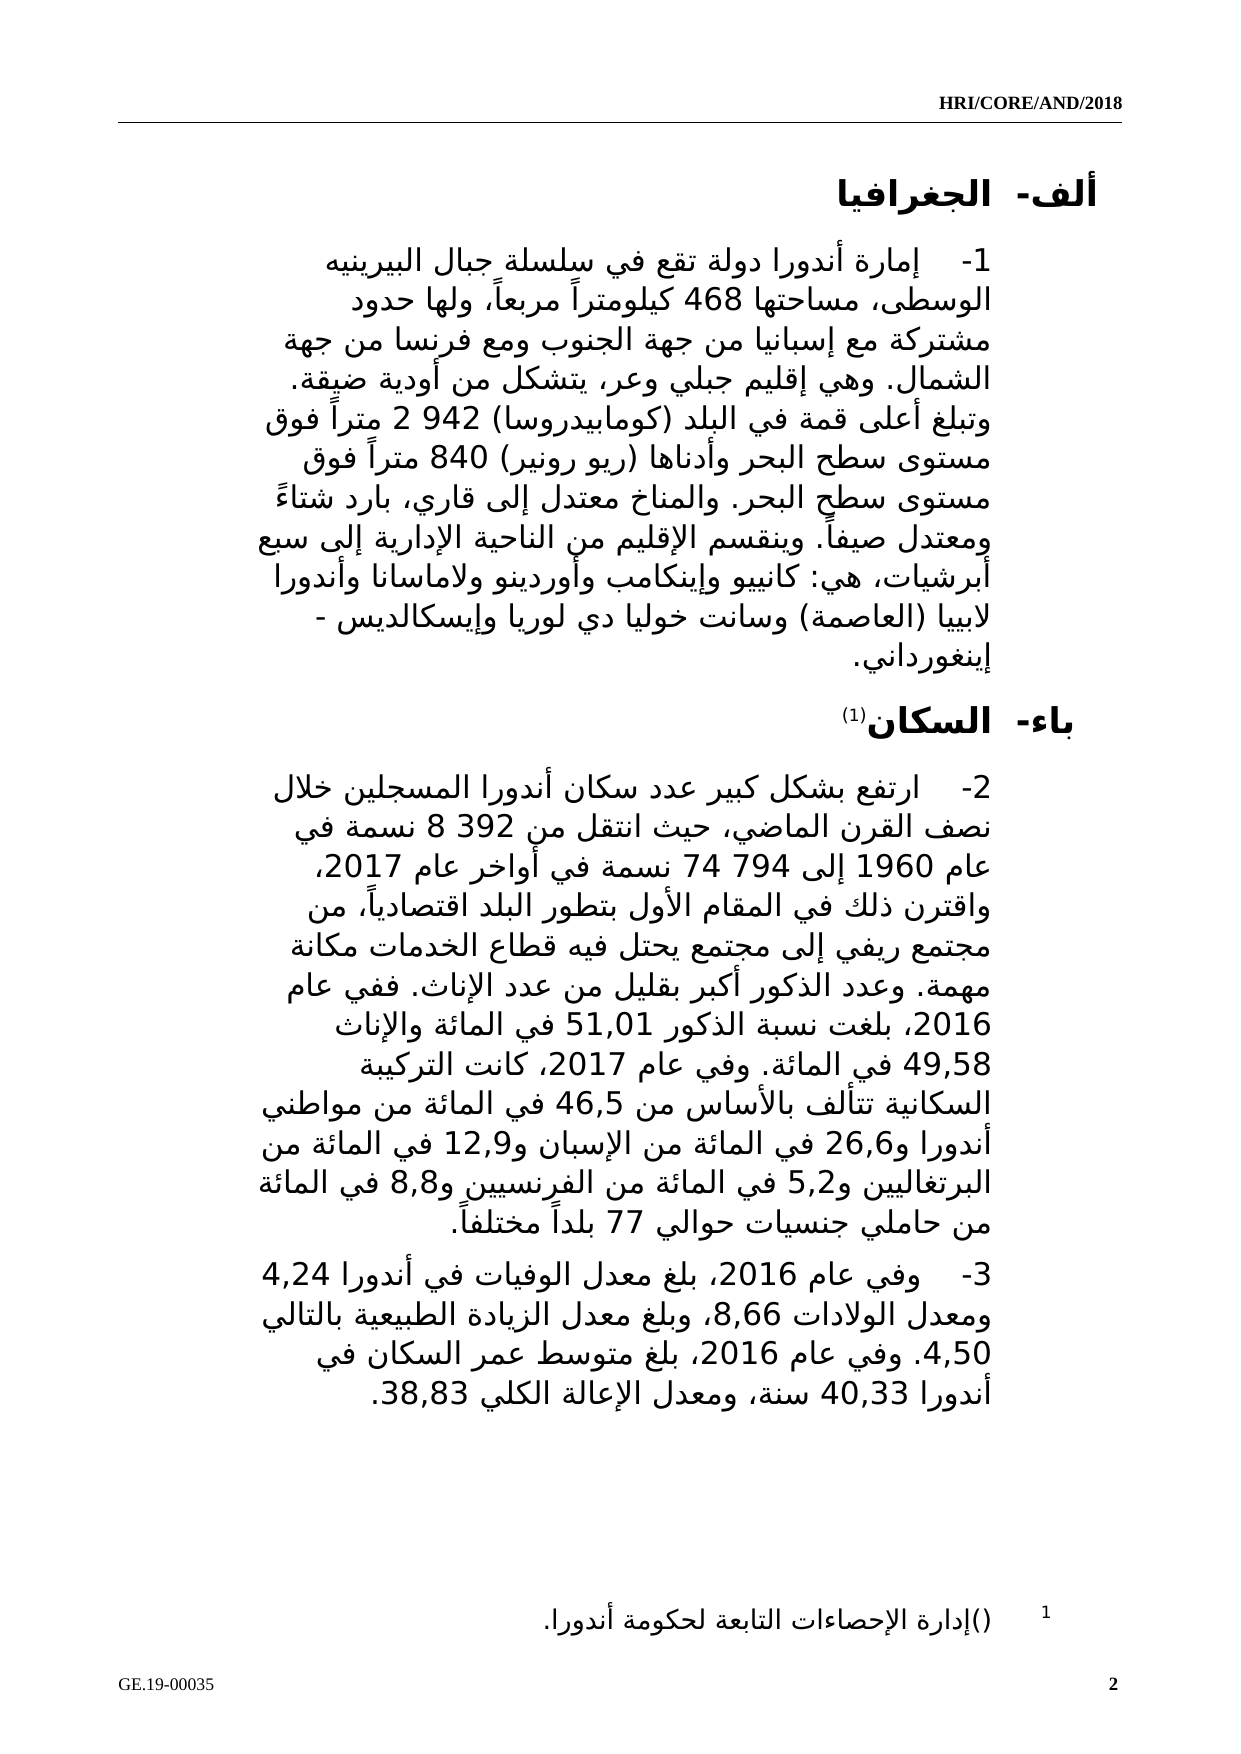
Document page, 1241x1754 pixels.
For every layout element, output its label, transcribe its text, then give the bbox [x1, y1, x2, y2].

text 2- ارتفع بشكل كبير عدد سكان أندورا المسجلين خلال نصف القرن الماضي، حيث انتقل من 392 8 نسمة في عام 1960 إلى 794 74 نسمة في أواخر عام 2017، واقترن ذلك في المقام الأول بتطور البلد اقتصادياً، من مجتمع ريفي إلى مجتمع يحتل فيه قطاع الخدمات مكانة مهمة. وعدد الذكور أكبر بقليل من عدد الإناث. ففي عام 2016، بلغت نسبة الذكور 51,01 في المائة والإناث 49,58 في المائة. وفي عام 2017، كانت التركيبة السكانية تتألف بالأساس من 46,5 في المائة من مواطني أندورا و26,6 في المائة من الإسبان و12,9 في المائة من البرتغاليين و5,2 في المائة من الفرنسيين و8,8 في المائة من حاملي جنسيات حوالي 77 بلداً مختلفاً. [248, 766, 992, 1241]
text ألف- الجغرافيا [248, 173, 1122, 214]
text 3- وفي عام 2016، بلغ معدل الوفيات في أندورا 4,24 ومعدل الولادات 8,66، وبلغ معدل الزيادة الطبيعية بالتالي 4,50. وفي عام 2016، بلغ متوسط عمر السكان في أندورا 40,33 سنة، ومعدل الإعالة الكلي 38,83. [248, 1254, 992, 1412]
text باء- السكان() [248, 700, 1122, 741]
text 1- إمارة أندورا دولة تقع في سلسلة جبال البيرينيه الوسطى، مساحتها 468 كيلومتراً مربعاً، ولها حدود مشتركة مع إسبانيا من جهة الجنوب ومع فرنسا من جهة الشمال. وهي إقليم جبلي وعر، يتشكل من أودية ضيقة. وتبلغ أعلى قمة في البلد (كومابيدروسا) 942 2 متراً فوق مستوى سطح البحر وأدناها (ريو رونير) 840 متراً فوق مستوى سطح البحر. والمناخ معتدل إلى قاري، بارد شتاءً ومعتدل صيفاً. وينقسم الإقليم من الناحية الإدارية إلى سبع أبرشيات، هي: كانييو وإينكامب وأوردينو ولاماسانا وأندورا لابييا (العاصمة) وسانت خوليا دي لوريا وإيسكالديس - إينغورداني. [248, 239, 992, 675]
